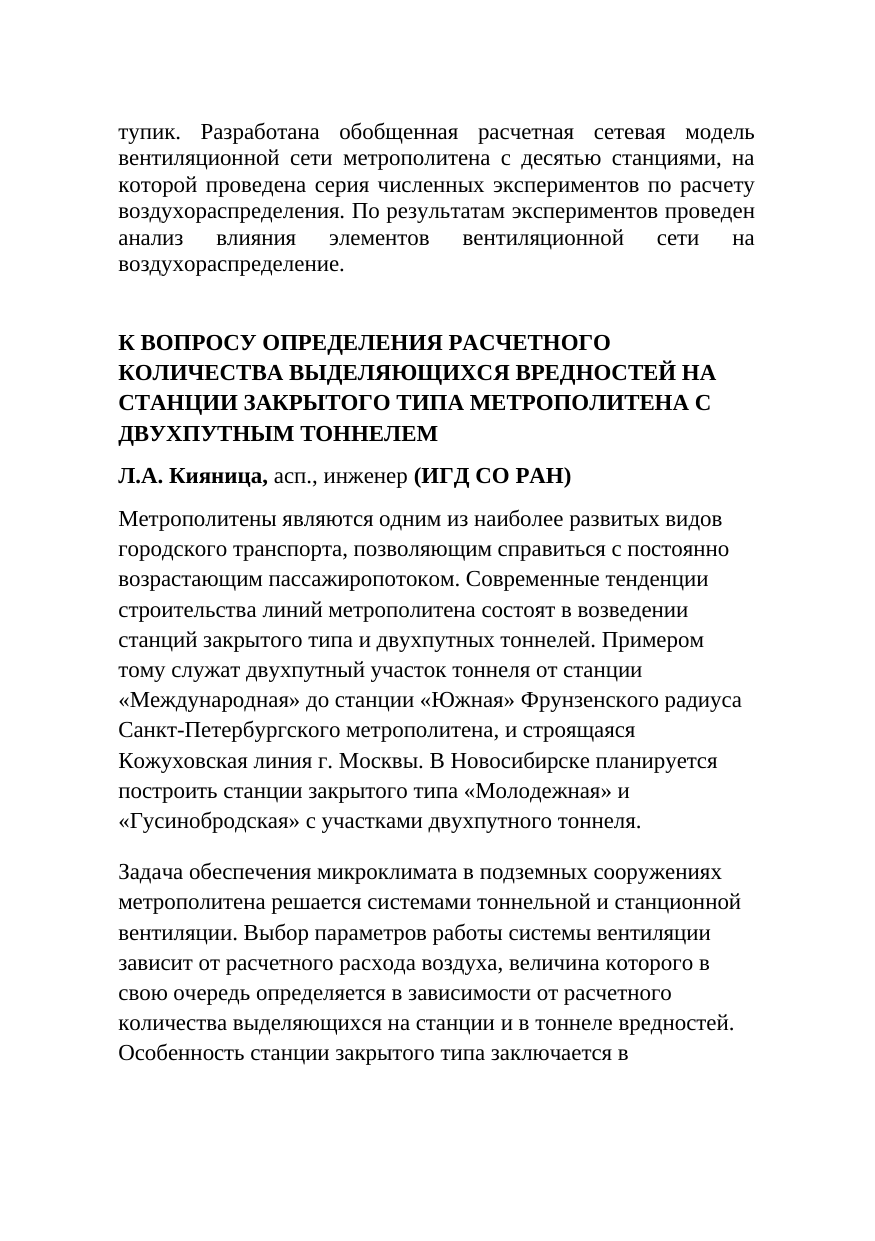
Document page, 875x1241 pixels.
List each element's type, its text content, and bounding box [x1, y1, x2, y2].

text К ВОПРОСУ ОПРЕДЕЛЕНИЯ РАСЧЕТНОГО КОЛИЧЕСТВА ВЫДЕЛЯЮЩИХСЯ ВРЕДНОСТЕЙ НА СТАНЦИИ ЗАКРЫТОГО ТИПА МЕТРОПОЛИТЕНА С ДВУХПУТНЫМ ТОННЕЛЕМ [118, 329, 756, 446]
text Л.А. Кияница, асп., инженер (ИГД СО РАН) [118, 462, 756, 489]
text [118, 118, 756, 276]
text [118, 858, 756, 1066]
text Метрополитены являются одним из наиболее развитых видов городского транспорта, позволяющим справиться с постоянно возрастающим пассажиропотоком. Современные тенденции строительства линий метрополитена состоят в возведении станций закрытого типа и двухпутных тоннелей. Примером тому служат двухпутный участок тоннеля от станции «Международная» до станции «Южная» Фрунзенского радиуса Санкт-Петербургского метрополитена, и строящаяся Кожуховская линия г. Москвы. В Новосибирске планируется построить станции закрытого типа «Молодежная» и «Гусинобродская» с участками двухпутного тоннеля. [118, 505, 756, 833]
